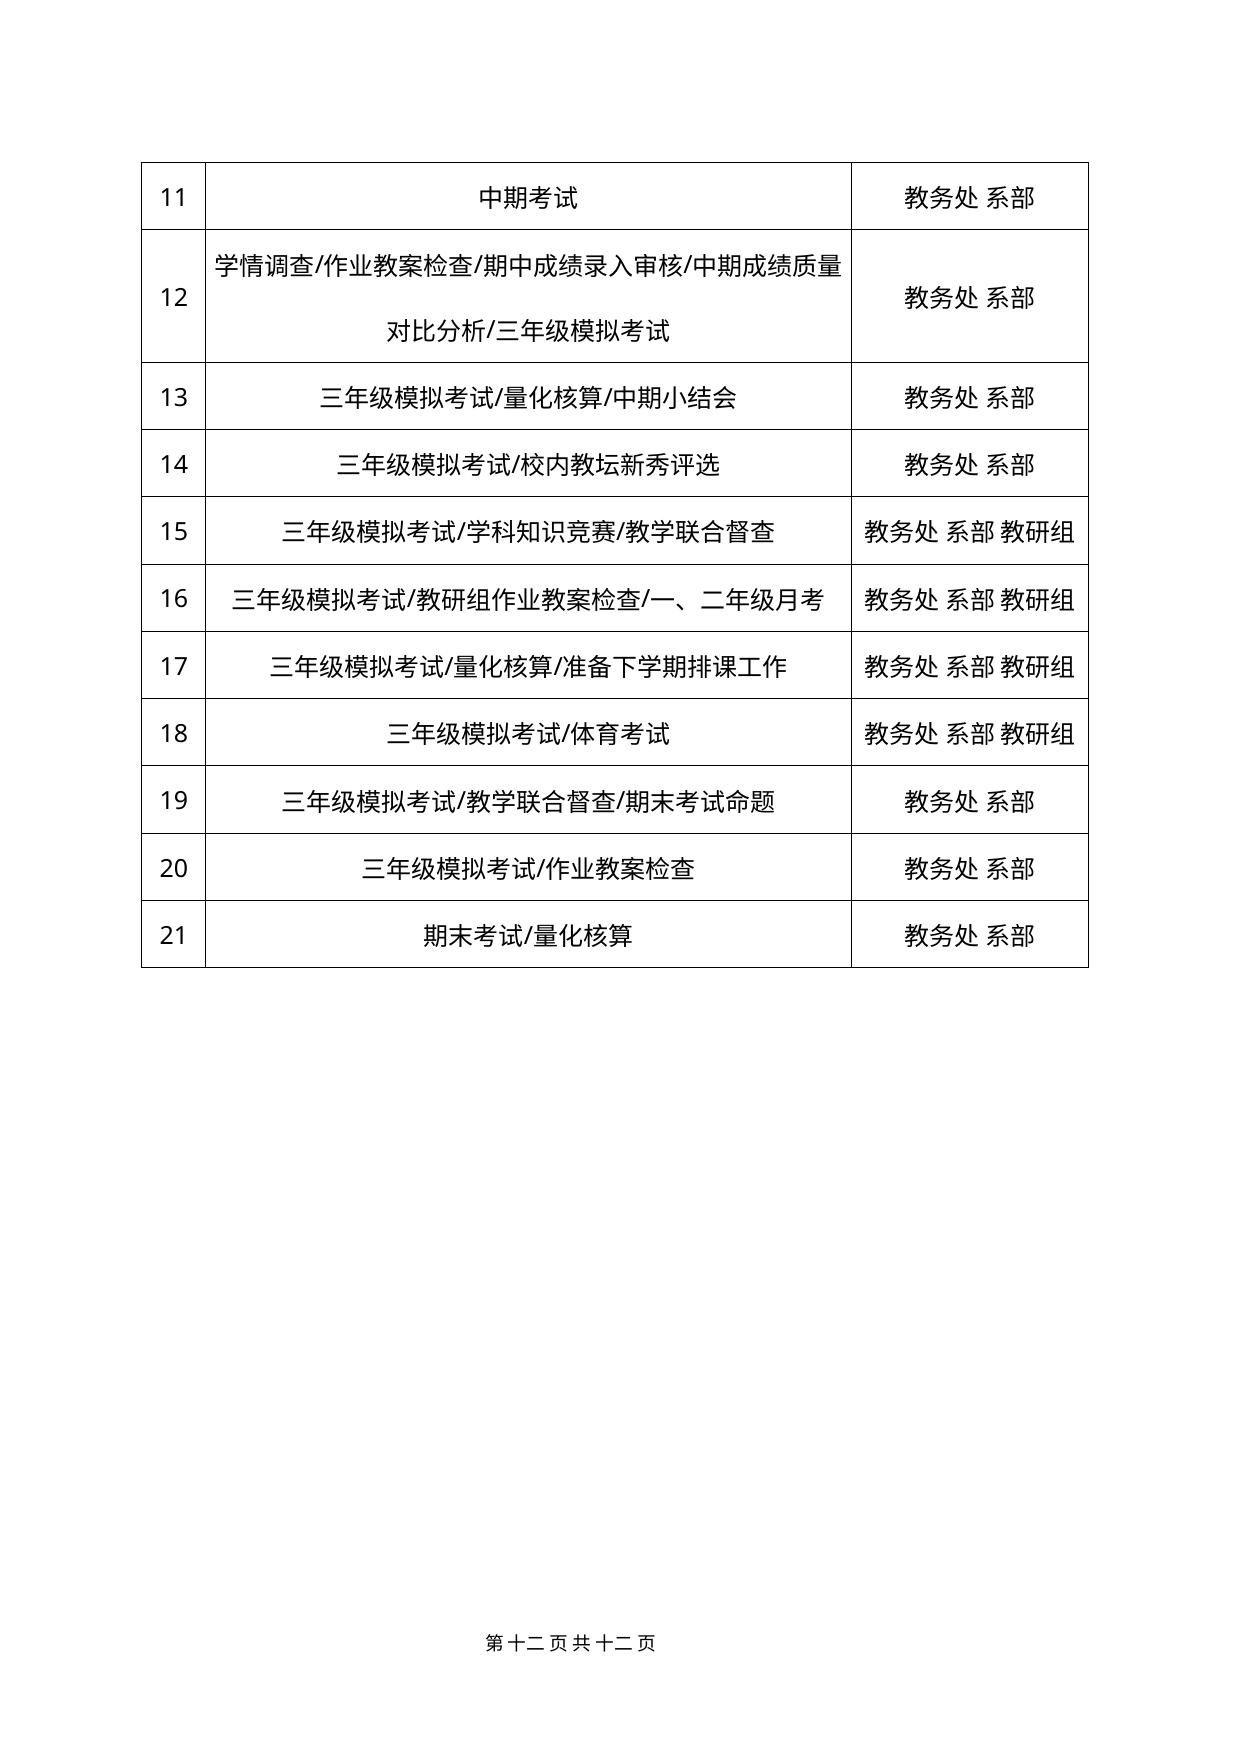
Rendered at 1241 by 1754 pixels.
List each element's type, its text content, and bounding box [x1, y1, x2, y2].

table_cell 12 [142, 230, 205, 362]
table_cell 21 [142, 901, 205, 967]
table_cell 三年级模拟考试/作业教案检查 [206, 834, 851, 900]
table_cell 三年级模拟考试/校内教坛新秀评选 [206, 430, 851, 496]
table_cell 三年级模拟考试/教研组作业教案检查/一、二年级月考 [206, 565, 851, 631]
table_cell 三年级模拟考试/教学联合督查/期末考试命题 [206, 766, 851, 833]
table_cell 教务处 系部 教研组 [852, 497, 1088, 563]
table_cell 19 [142, 766, 205, 833]
table_cell 三年级模拟考试/量化核算/中期小结会 [206, 363, 851, 429]
table_cell 教务处 系部 [852, 901, 1088, 967]
table_cell 17 [142, 632, 205, 698]
table_cell 14 [142, 430, 205, 496]
table_cell 三年级模拟考试/学科知识竞赛/教学联合督查 [206, 497, 851, 563]
table_cell 三年级模拟考试/量化核算/准备下学期排课工作 [206, 632, 851, 698]
table_cell 教务处 系部 [852, 230, 1088, 362]
table_cell 教务处 系部 [852, 363, 1088, 429]
table_cell 20 [142, 834, 205, 900]
table_cell 学情调查/作业教案检查/期中成绩录入审核/中期成绩质量对比分析/三年级模拟考试 [206, 230, 851, 362]
table_cell 三年级模拟考试/体育考试 [206, 699, 851, 765]
table_cell 18 [142, 699, 205, 765]
table_cell 教务处 系部 [852, 430, 1088, 496]
table_cell 15 [142, 497, 205, 563]
table_cell 教务处 系部 [852, 834, 1088, 900]
table_cell 教务处 系部 教研组 [852, 632, 1088, 698]
table_cell 教务处 系部 [852, 766, 1088, 833]
table_cell 16 [142, 565, 205, 631]
table_cell 13 [142, 363, 205, 429]
table_cell 教务处 系部 教研组 [852, 565, 1088, 631]
table_cell 11 [142, 163, 205, 229]
table_cell 期末考试/量化核算 [206, 901, 851, 967]
table_cell 教务处 系部 [852, 163, 1088, 229]
table_cell 中期考试 [206, 163, 851, 229]
table_cell 教务处 系部 教研组 [852, 699, 1088, 765]
